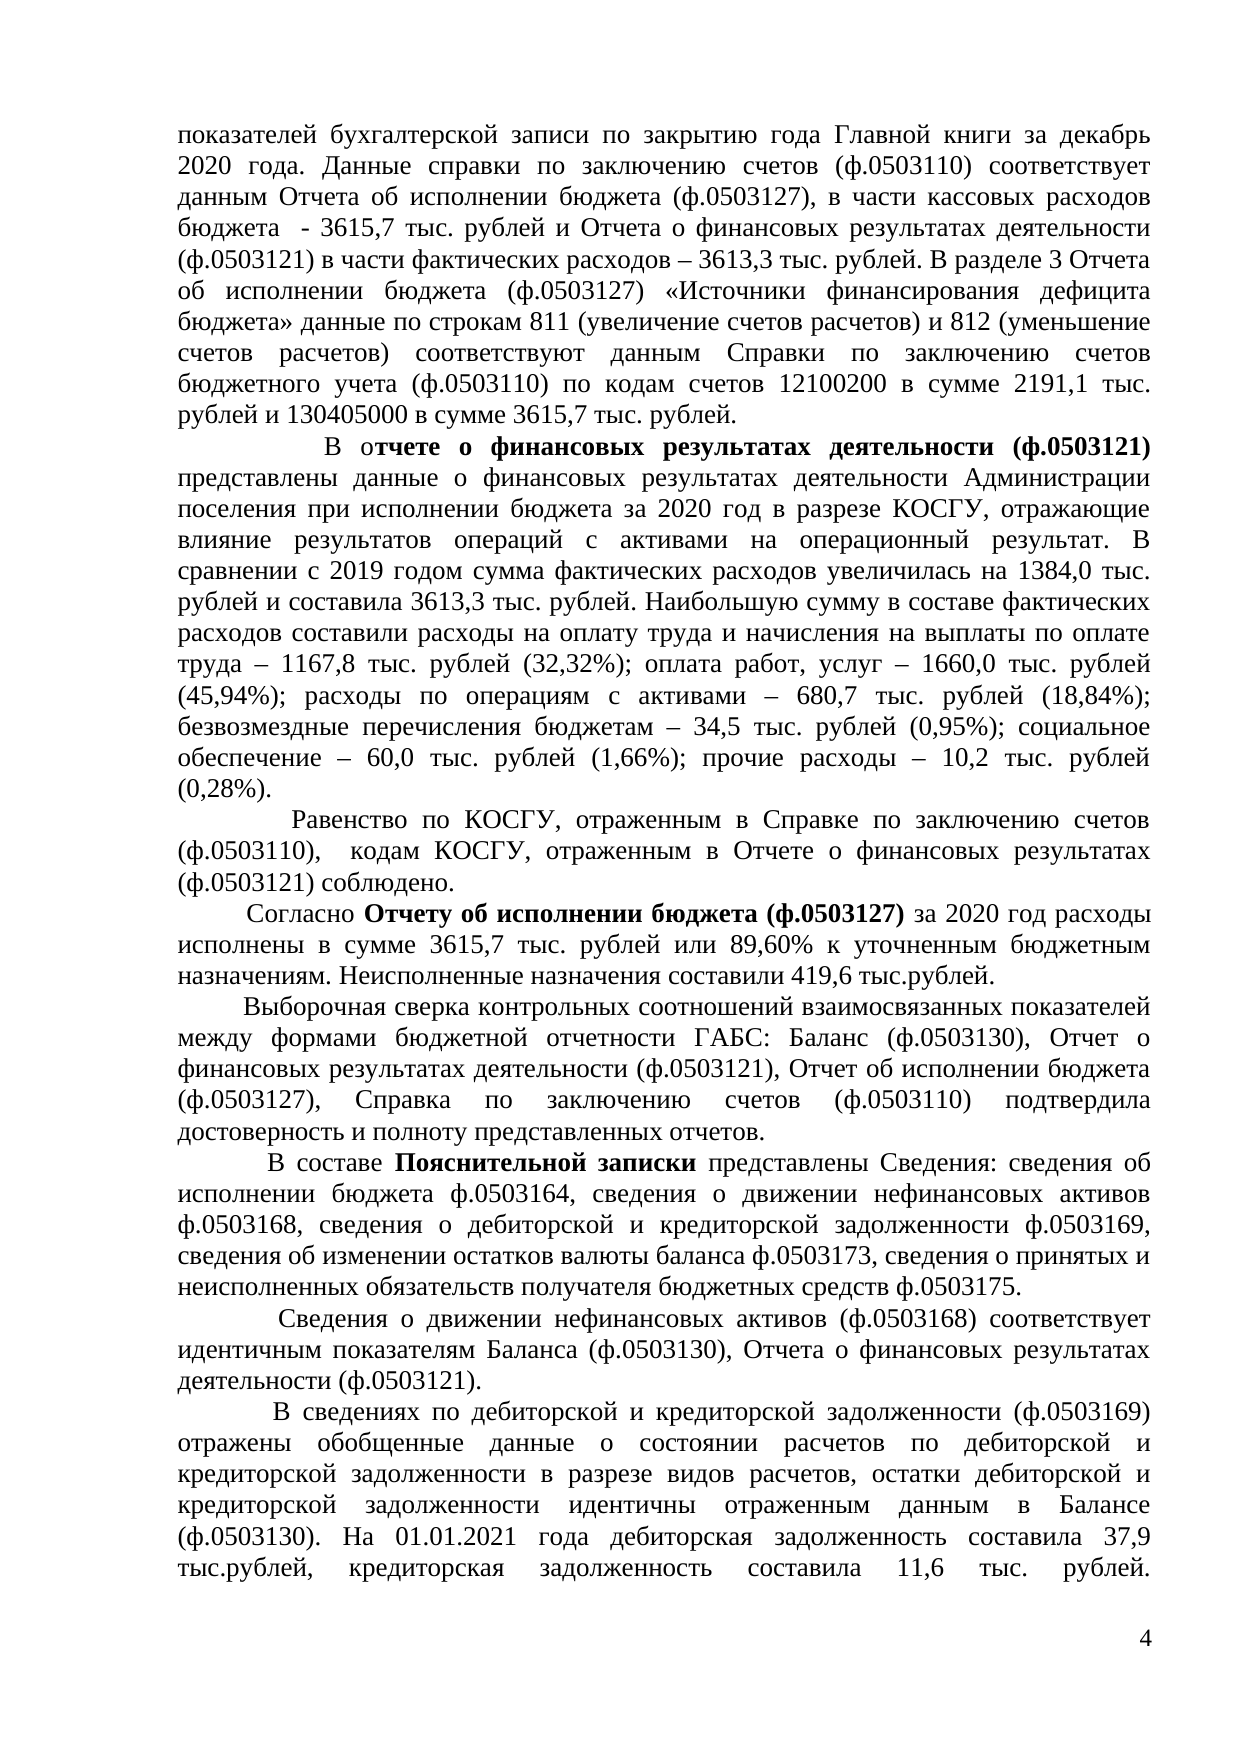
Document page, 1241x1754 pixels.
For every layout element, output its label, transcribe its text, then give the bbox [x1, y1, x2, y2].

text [177, 1395, 1152, 1582]
text Сведения о движении нефинансовых активов (ф.0503168) соответствует идентичным показателям Баланса (ф.0503130), Отчета о финансовых результатах деятельности (ф.0503121). [177, 1302, 1152, 1395]
text В составе Пояснительной записки представлены Сведения: сведения об исполнении бюджета ф.0503164, сведения о движении нефинансовых активов ф.0503168, сведения о дебиторской и кредиторской задолженности ф.0503169, сведения об изменении остатков валюты баланса ф.0503173, сведения о принятых и неисполненных обязательств получателя бюджетных средств ф.0503175. [177, 1146, 1152, 1302]
text Выборочная сверка контрольных соотношений взаимосвязанных показателей между формами бюджетной отчетности ГАБС: Баланс (ф.0503130), Отчет о финансовых результатах деятельности (ф.0503121), Отчет об исполнении бюджета (ф.0503127), Справка по заключению счетов (ф.0503110) подтвердила достоверность и полноту представленных отчетов. [177, 990, 1152, 1146]
text Равенство по КОСГУ, отраженным в Справке по заключению счетов (ф.0503110), кодам КОСГУ, отраженным в Отчете о финансовых результатах (ф.0503121) соблюдено. [177, 803, 1152, 897]
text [177, 118, 1152, 429]
text В отчете о финансовых результатах деятельности (ф.0503121) представлены данные о финансовых результатах деятельности Администрации поселения при исполнении бюджета за 2020 год в разрезе КОСГУ, отражающие влияние результатов операций с активами на операционный результат. В сравнении с 2019 годом сумма фактических расходов увеличилась на 1384,0 тыс. рублей и составила 3613,3 тыс. рублей. Наибольшую сумму в составе фактических расходов составили расходы на оплату труда и начисления на выплаты по оплате труда – 1167,8 тыс. рублей (32,32%); оплата работ, услуг – 1660,0 тыс. рублей (45,94%); расходы по операциям с активами – 680,7 тыс. рублей (18,84%); безвозмездные перечисления бюджетам – 34,5 тыс. рублей (0,95%); социальное обеспечение – 60,0 тыс. рублей (1,66%); прочие расходы – 10,2 тыс. рублей (0,28%). [177, 429, 1152, 803]
text Согласно Отчету об исполнении бюджета (ф.0503127) за 2020 год расходы исполнены в сумме 3615,7 тыс. рублей или 89,60% к уточненным бюджетным назначениям. Неисполненные назначения составили 419,6 тыс.рублей. [177, 897, 1152, 990]
